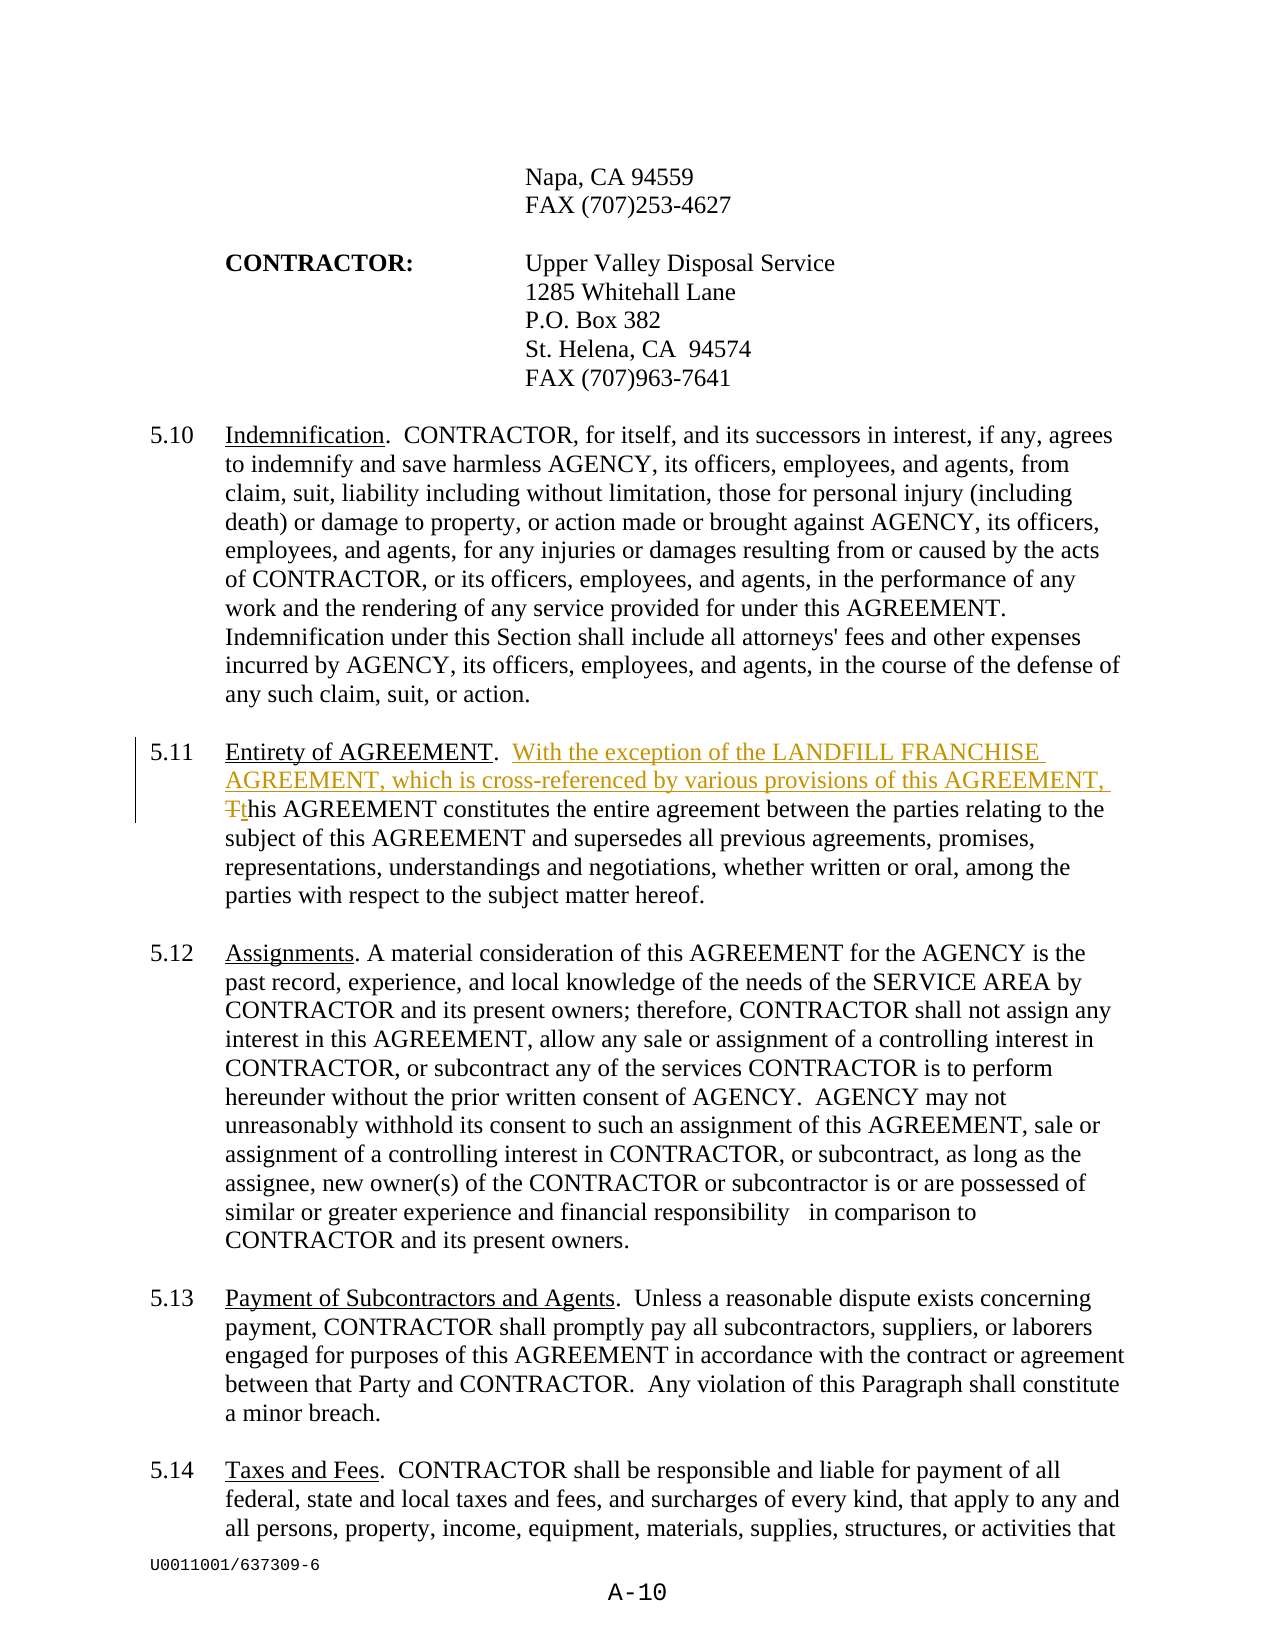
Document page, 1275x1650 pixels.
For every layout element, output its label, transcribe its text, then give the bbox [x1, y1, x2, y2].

text 1285 Whitehall Lane [150, 277, 1125, 306]
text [150, 1456, 1125, 1542]
text P.O. Box 382 [150, 306, 1125, 334]
text FAX (707)963-7641 [150, 363, 1125, 392]
text 5.11 Entirety of AGREEMENT. his AGREEMENT constitutes the entire agreement between the parties relating to the subject of this AGREEMENT and supersedes all previous agreements, promises, representations, understandings and negotiations, whether written or oral, among the parties with respect to the subject matter hereof. [150, 737, 1125, 909]
text 5.13 Payment of Subcontractors and Agents. Unless a reasonable dispute exists concerning payment, CONTRACTOR shall promptly pay all subcontractors, suppliers, or laborers engaged for purposes of this AGREEMENT in accordance with the contract or agreement between that Party and CONTRACTOR. Any violation of this Paragraph shall constitute a minor breach. [150, 1283, 1125, 1427]
text 5.12 Assignments. A material consideration of this AGREEMENT for the AGENCY is the past record, experience, and local knowledge of the needs of the SERVICE AREA by CONTRACTOR and its present owners; therefore, CONTRACTOR shall not assign any interest in this AGREEMENT, allow any sale or assignment of a controlling interest in CONTRACTOR, or subcontract any of the services CONTRACTOR is to perform hereunder without the prior written consent of AGENCY. AGENCY may not unreasonably withhold its consent to such an assignment of this AGREEMENT, sale or assignment of a controlling interest in CONTRACTOR, or subcontract, as long as the assignee, new owner(s) of the CONTRACTOR or subcontractor is or are possessed of similar or greater experience and financial responsibility in comparison to CONTRACTOR and its present owners. [150, 938, 1125, 1254]
text Napa, CA 94559 [150, 162, 1125, 191]
text CONTRACTOR: Upper Valley Disposal Service [150, 248, 1125, 277]
text FAX (707)253-4627 [150, 191, 1125, 219]
text 5.10 Indemnification. CONTRACTOR, for itself, and its successors in interest, if any, agrees to indemnify and save harmless AGENCY, its officers, employees, and agents, from claim, suit, liability including without limitation, those for personal injury (including death) or damage to property, or action made or brought against AGENCY, its officers, employees, and agents, for any injuries or damages resulting from or caused by the acts of CONTRACTOR, or its officers, employees, and agents, in the performance of any work and the rendering of any service provided for under this AGREEMENT. Indemnification under this Section shall include all attorneys' fees and other expenses incurred by AGENCY, its officers, employees, and agents, in the course of the defense of any such claim, suit, or action. [150, 421, 1125, 708]
text St. Helena, CA 94574 [150, 334, 1125, 363]
